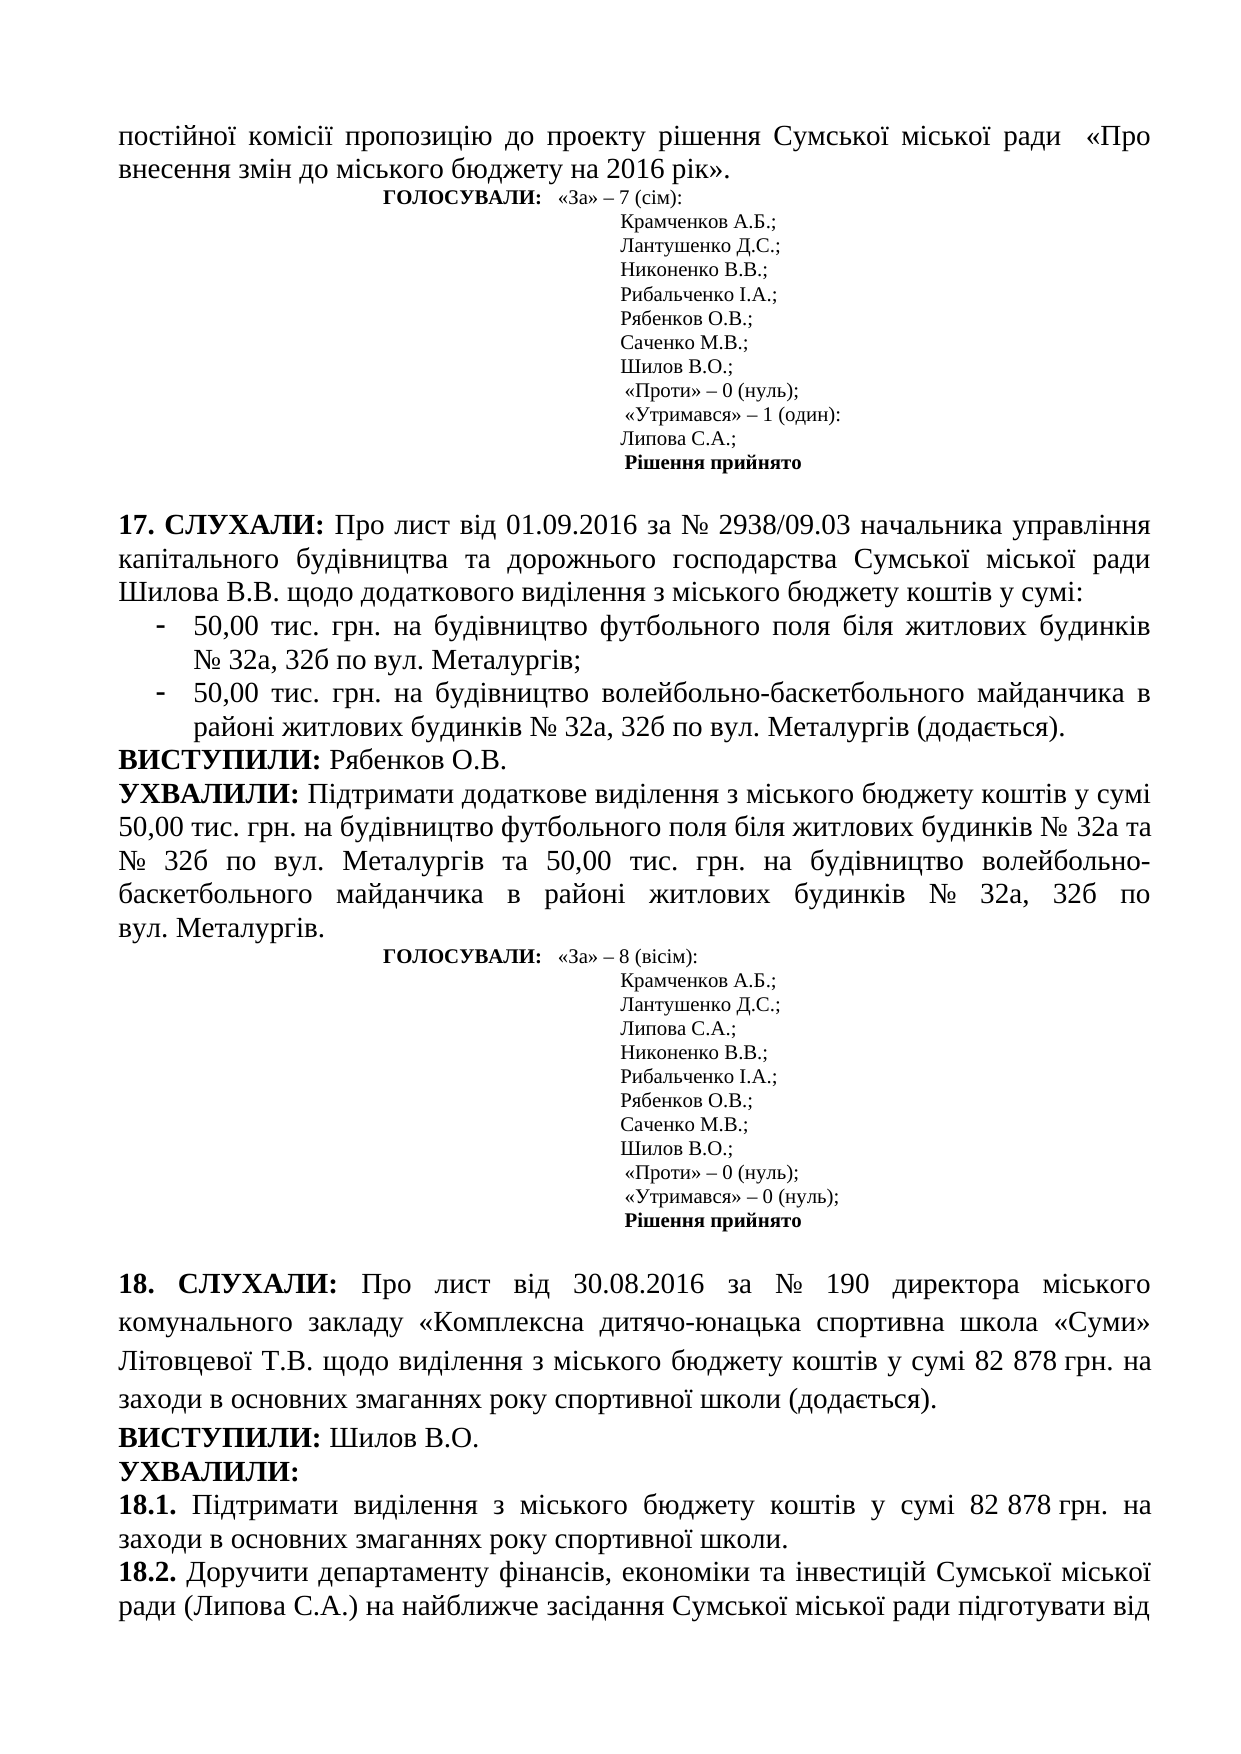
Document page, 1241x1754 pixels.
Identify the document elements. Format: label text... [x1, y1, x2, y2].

text ВИСТУПИЛИ: Шилов В.О. [118, 1420, 1152, 1454]
text Шилов В.О.; [620, 1136, 1152, 1160]
text ВИСТУПИЛИ: Рябенков О.В. [118, 742, 1152, 776]
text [118, 118, 1152, 185]
text «Утримався» – 1 (один): [624, 402, 1152, 426]
text ГОЛОСУВАЛИ: «За» – 7 (сім): [383, 185, 1152, 209]
text 18.1. Підтримати виділення з міського бюджету коштів у сумі 82 878 грн. на заходи в основних змаганнях року спортивної школи. [118, 1487, 1152, 1554]
text УХВАЛИЛИ: Підтримати додаткове виділення з міського бюджету коштів у сумі 50,00 тис. грн. на будівництво футбольного поля біля житлових будинків № 32а та № 32б по вул. Металургів та 50,00 тис. грн. на будівництво волейбольно-баскетбольного майданчика в районі житлових будинків № 32а, 32б по вул. Металургів. [118, 776, 1152, 944]
text Рябенков О.В.; [620, 1088, 1152, 1112]
text ГОЛОСУВАЛИ: «За» – 8 (вісім): [383, 944, 1152, 968]
text Лантушенко Д.С.; [620, 992, 1152, 1016]
text Рябенков О.В.; [620, 306, 1152, 329]
list 50,00 тис. грн. на будівництво волейбольно-баскетбольного майданчика в районі житлових будинків № 32а, 32б по вул. Металургів (додається). [156, 675, 1152, 742]
text «Проти» – 0 (нуль); [624, 378, 1152, 402]
text «Проти» – 0 (нуль); [624, 1160, 1152, 1184]
text Крамченков А.Б.; [620, 968, 1152, 992]
text Никоненко В.В.; [620, 257, 1152, 281]
text Лантушенко Д.С.; [620, 233, 1152, 257]
text 18. СЛУХАЛИ: Про лист від 30.08.2016 за № 190 директора міського комунального закладу «Комплексна дитячо-юнацька спортивна школа «Суми» Літовцевої Т.В. щодо виділення з міського бюджету коштів у сумі 82 878 грн. на заходи в основних змаганнях року спортивної школи (додається). [118, 1266, 1152, 1415]
list 50,00 тис. грн. на будівництво футбольного поля біля житлових будинків № 32а, 32б по вул. Металургів; [156, 608, 1152, 675]
text Рибальченко І.А.; [620, 281, 1152, 306]
text УХВАЛИЛИ: [118, 1454, 1152, 1487]
text Липова С.А.; [620, 1016, 1152, 1040]
text Рішення прийнято [624, 1208, 1152, 1232]
text Шилов В.О.; [620, 354, 1152, 378]
text Саченко М.В.; [620, 329, 1152, 354]
text Рибальченко І.А.; [620, 1064, 1152, 1088]
text Крамченков А.Б.; [620, 209, 1152, 233]
text Саченко М.В.; [620, 1112, 1152, 1136]
text 17. СЛУХАЛИ: Про лист від 01.09.2016 за № 2938/09.03 начальника управління капітального будівництва та дорожнього господарства Сумської міської ради Шилова В.В. щодо додаткового виділення з міського бюджету коштів у сумі: [118, 507, 1152, 608]
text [118, 1554, 1152, 1621]
text Никоненко В.В.; [620, 1040, 1152, 1064]
text «Утримався» – 0 (нуль); [624, 1184, 1152, 1208]
text Рішення прийнято [624, 450, 1152, 474]
text Липова С.А.; [620, 426, 1152, 450]
